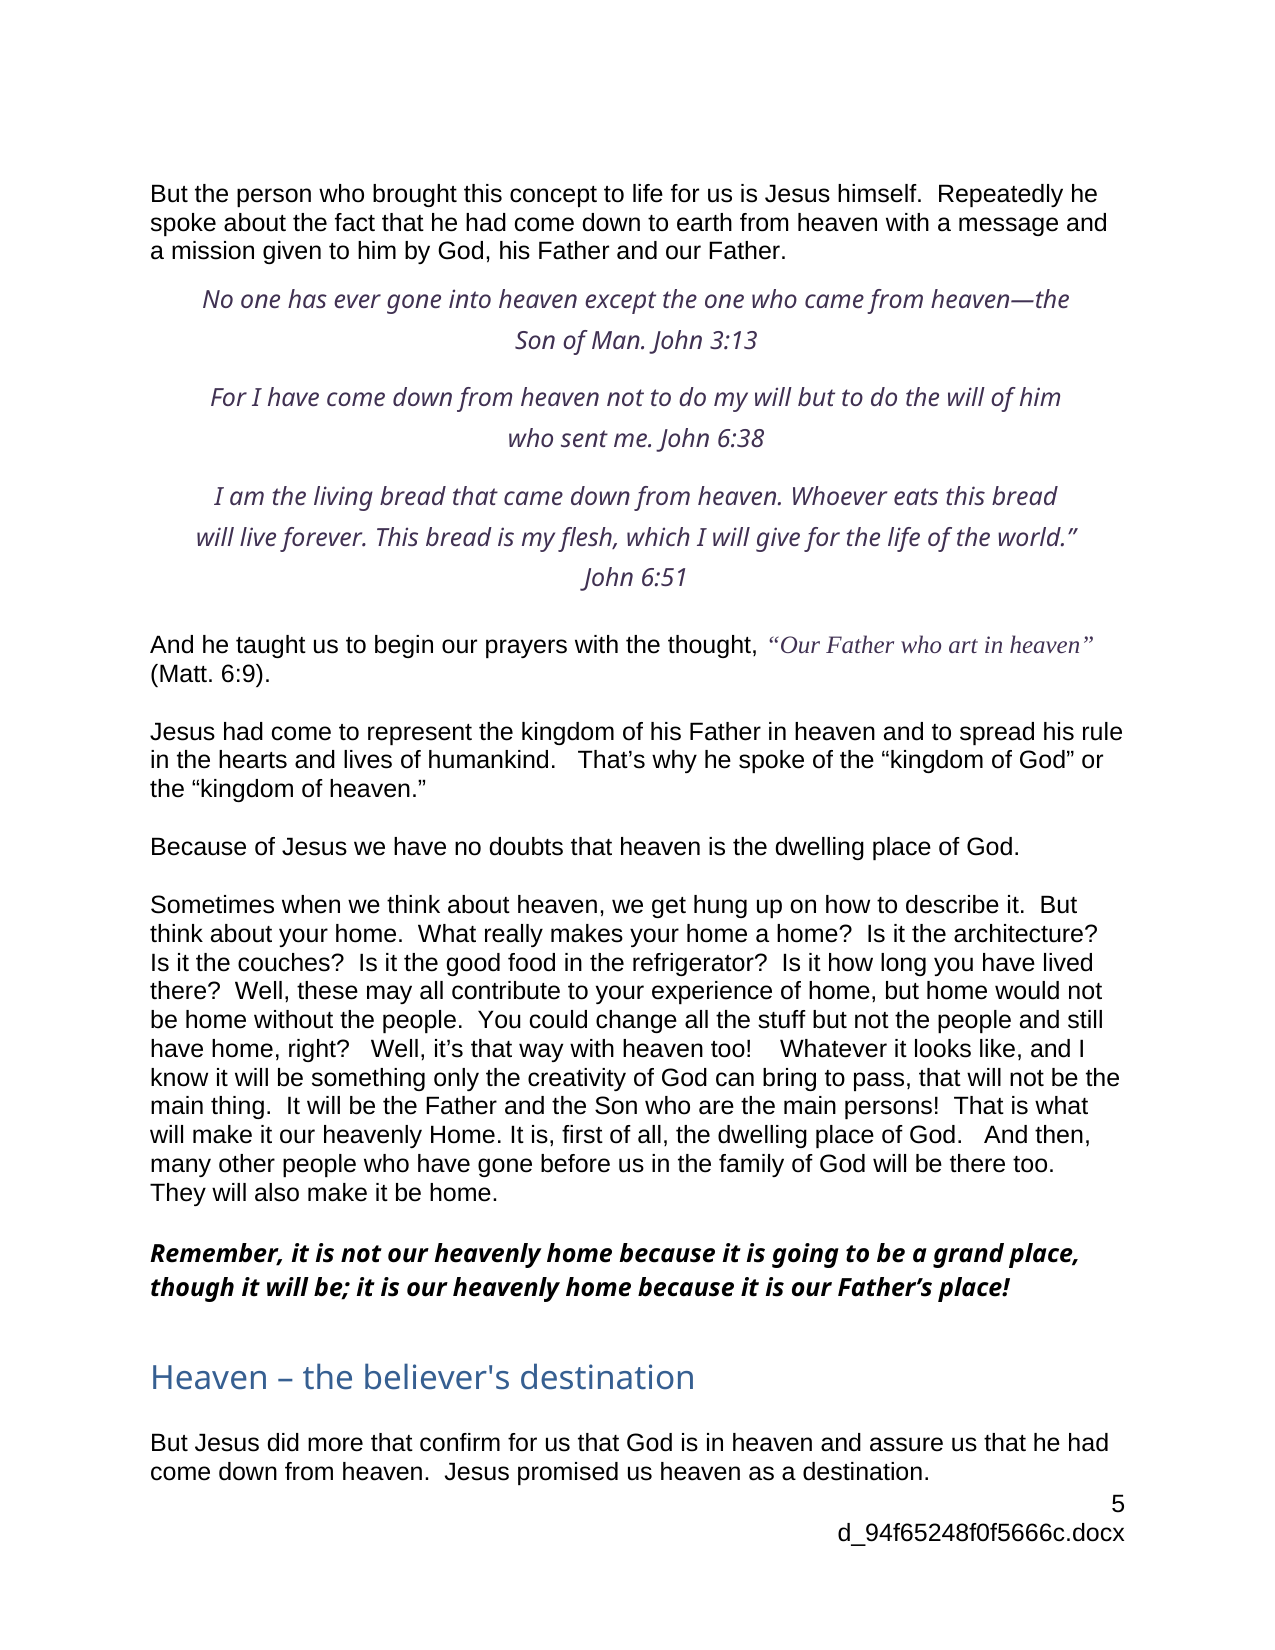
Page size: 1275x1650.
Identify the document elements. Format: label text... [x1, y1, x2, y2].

text But the person who brought this concept to life for us is Jesus himself. Repeatedly he spoke about the fact that he had come down to earth from heaven with a message and a mission given to him by God, his Father and our Father. [150, 179, 1125, 265]
text Remember, it is not our heavenly home because it is going to be a grand place, though it will be; it is our heavenly home because it is our Father’s place! [150, 1236, 1125, 1304]
text And he taught us to begin our prayers with the thought, “Our Father who art in heaven” (Matt. 6:9). [150, 630, 1125, 688]
text For I have come down from heaven not to do my will but to do the will of him who sent me. John 6:38 [195, 380, 1080, 455]
text Sometimes when we think about heaven, we get hung up on how to describe it. But think about your home. What really makes your home a home? Is it the architecture? Is it the couches? Is it the good food in the refrigerator? Is it how long you have lived there? Well, these may all contribute to your experience of home, but home would not be home without the people. You could change all the stuff but not the people and still have home, right? Well, it’s that way with heaven too! Whatever it looks like, and I know it will be something only the creativity of God can bring to pass, that will not be the main thing. It will be the Father and the Son who are the main persons! That is what will make it our heavenly Home. It is, first of all, the dwelling place of God. And then, many other people who have gone before us in the family of God will be there too. They will also make it be home. [150, 890, 1125, 1206]
text Jesus had come to represent the kingdom of his Father in heaven and to spread his rule in the hearts and lives of humankind. That’s why he spoke of the “kingdom of God” or the “kingdom of heaven.” [150, 717, 1125, 803]
text No one has ever gone into heaven except the one who came from heaven—the Son of Man. John 3:13 [195, 282, 1080, 357]
text But Jesus did more that confirm for us that God is in heaven and assure us that he had come down from heaven. Jesus promised us heaven as a destination. [150, 1428, 1125, 1485]
text I am the living bread that came down from heaven. Whoever eats this bread will live forever. This bread is my flesh, which I will give for the life of the world.” John 6:51 [195, 478, 1080, 594]
text Because of Jesus we have no doubts that heaven is the dwelling place of God. [150, 832, 1125, 861]
subtitle Heaven – the believer's destination [150, 1354, 1125, 1399]
